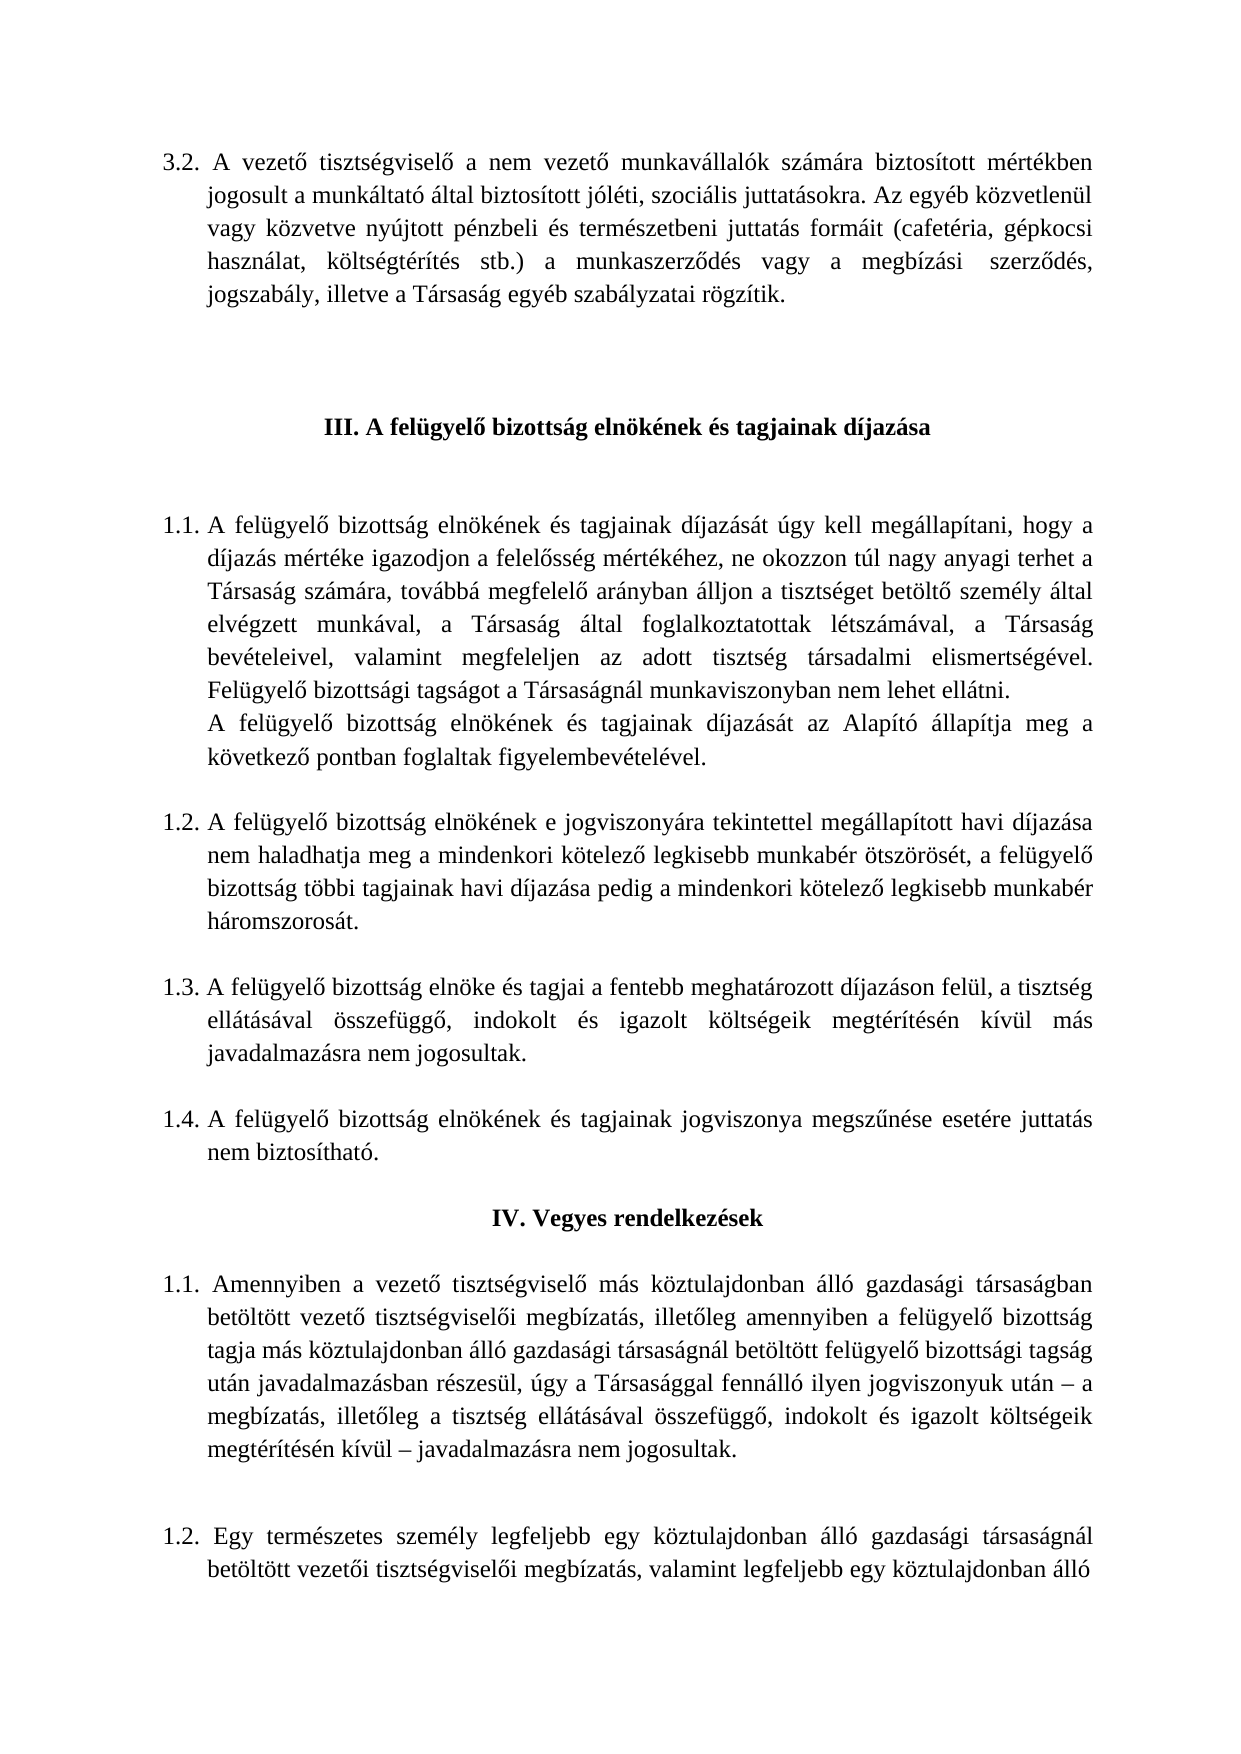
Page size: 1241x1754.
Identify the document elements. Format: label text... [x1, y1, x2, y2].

list A felügyelő bizottság elnökének és tagjainak jogviszonya megszűnése esetére juttatás nem biztosítható. [162, 1104, 1093, 1166]
list Egy természetes személy legfeljebb egy köztulajdonban álló gazdasági társaságnál betöltött vezetői tisztségviselői megbízatás, valamint legfeljebb egy köztulajdonban álló [162, 1521, 1094, 1583]
list A felügyelő bizottság elnökének és tagjainak díjazását úgy kell megállapítani, hogy a díjazás mértéke igazodjon a felelősség mértékéhez, ne okozzon túl nagy anyagi terhet a Társaság számára, továbbá megfelelő arányban álljon a tisztséget betöltő személy által elvégzett munkával, a Társaság által foglalkoztatottak létszámával, a Társaság bevételeivel, valamint megfeleljen az adott tisztség társadalmi elismertségével. Felügyelő bizottsági tagságot a Társaságnál munkaviszonyban nem lehet ellátni. [162, 510, 1094, 704]
list Amennyiben a vezető tisztségviselő más köztulajdonban álló gazdasági társaságban betöltött vezető tisztségviselői megbízatás, illetőleg amennyiben a felügyelő bizottság tagja más köztulajdonban álló gazdasági társaságnál betöltött felügyelő bizottsági tagság után javadalmazásban részesül, úgy a Társasággal fennálló ilyen jogviszonyuk után – a megbízatás, illetőleg a tisztség ellátásával összefüggő, indokolt és igazolt költségeik megtérítésén kívül – javadalmazásra nem jogosultak. [162, 1269, 1094, 1463]
text A felügyelő bizottság elnökének és tagjainak díjazását az Alapító állapítja meg a következő pontban foglaltak figyelembevételével. [207, 708, 1093, 770]
list A vezető tisztségviselő a nem vezető munkavállalók számára biztosított mértékben jogosult a munkáltató által biztosított jóléti, szociális juttatásokra. Az egyéb közvetlenül vagy közvetve nyújtott pénzbeli és természetbeni juttatás formáit (cafetéria, gépkocsi használat, költségtérítés stb.) a munkaszerződés vagy a megbízási szerződés, jogszabály, illetve a Társaság egyéb szabályzatai rögzítik. [162, 147, 1094, 308]
subtitle A felügyelő bizottság elnökének és tagjainak díjazása [324, 412, 1105, 440]
list A felügyelő bizottság elnöke és tagjai a fentebb meghatározott díjazáson felül, a tisztség ellátásával összefüggő, indokolt és igazolt költségeik megtérítésén kívül más javadalmazásra nem jogosultak. [162, 972, 1094, 1067]
list A felügyelő bizottság elnökének e jogviszonyára tekintettel megállapított havi díjazása nem haladhatja meg a mindenkori kötelező legkisebb munkabér ötszörösét, a felügyelő bizottság többi tagjainak havi díjazása pedig a mindenkori kötelező legkisebb munkabér háromszorosát. [162, 807, 1094, 935]
subtitle Vegyes rendelkezések [492, 1203, 1105, 1232]
